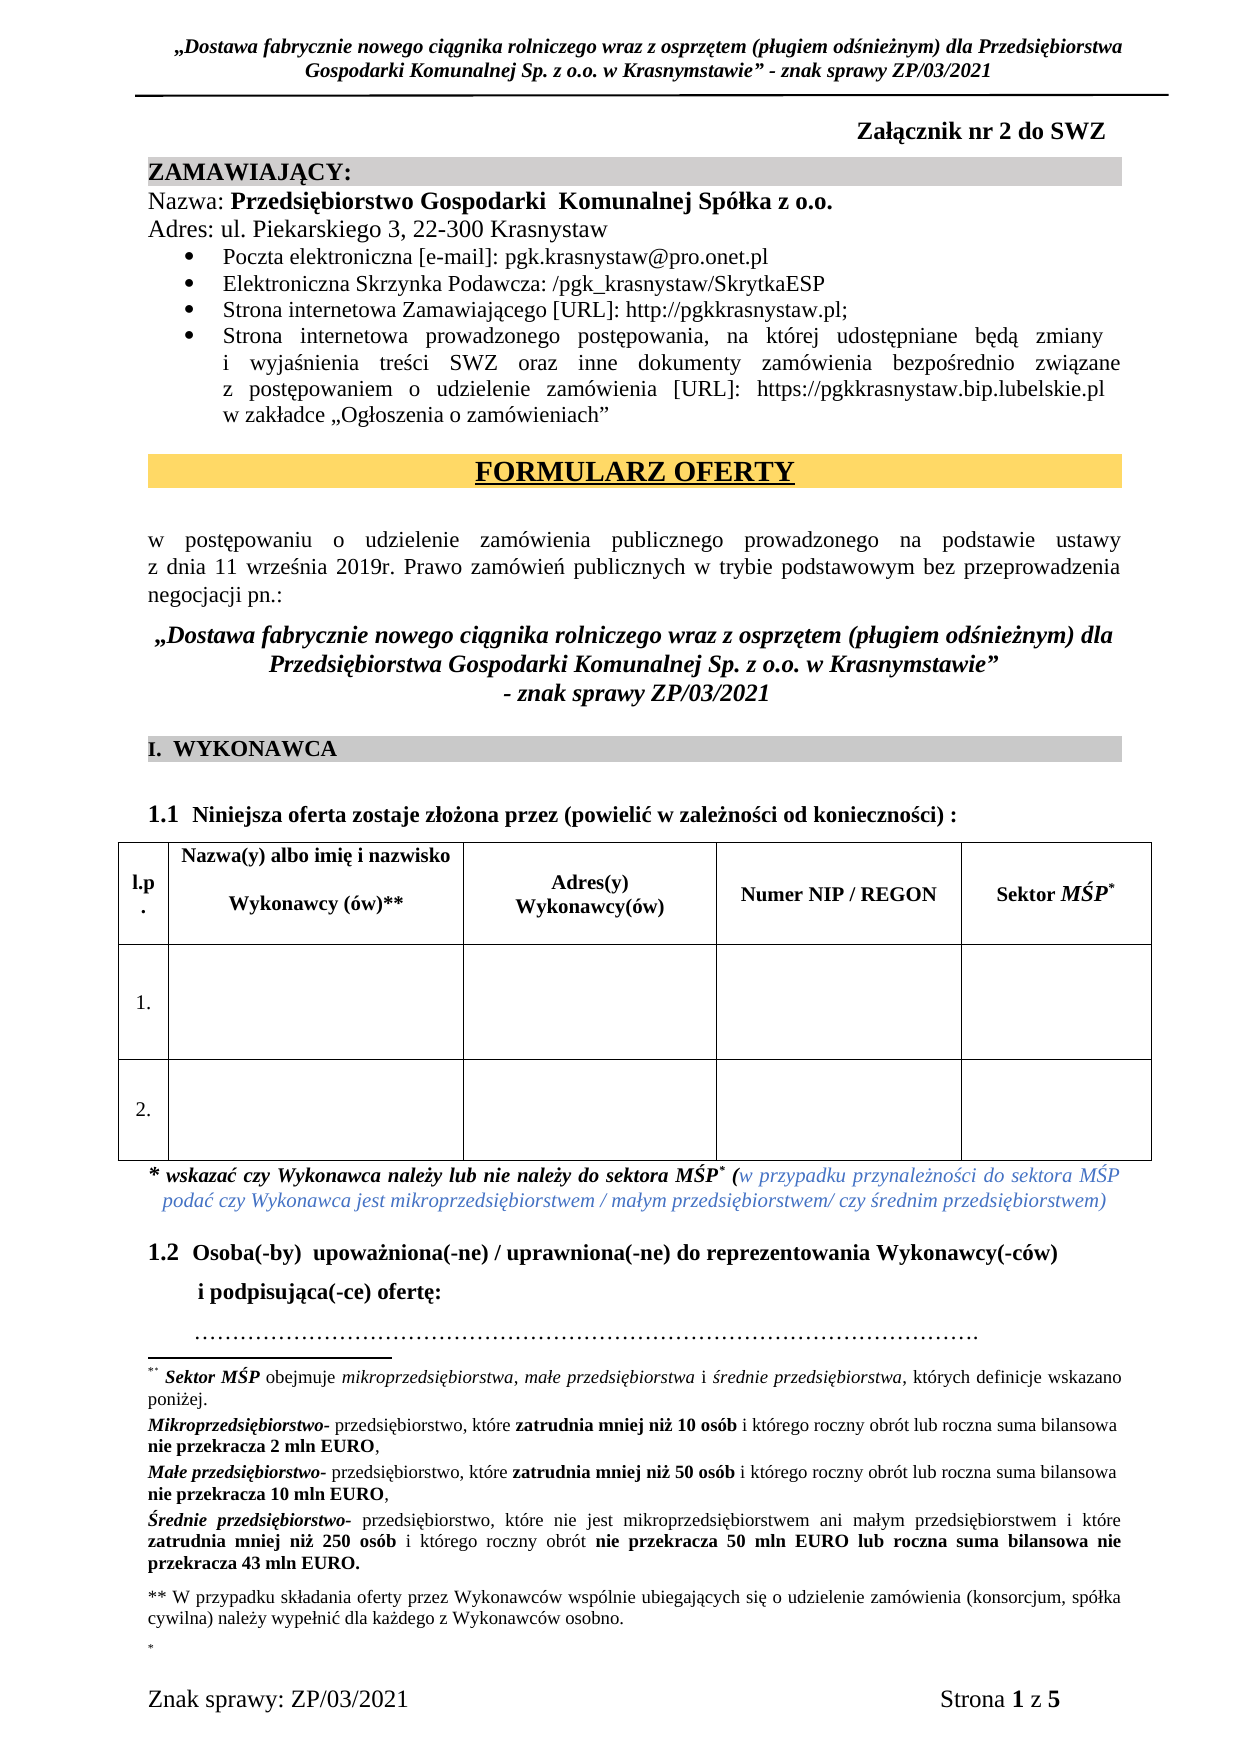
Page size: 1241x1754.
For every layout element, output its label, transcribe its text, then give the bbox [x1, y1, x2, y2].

text …………………………………………………………………………………………. [148, 1318, 1122, 1344]
text Nazwa: Przedsiębiorstwo Gospodarki Komunalnej Spółka z o.o. [148, 186, 1122, 214]
text Adres: ul. Piekarskiego 3, 22-300 Krasnystaw [148, 214, 1122, 243]
list Elektroniczna Skrzynka Podawcza: /pgk_krasnystaw/SkrytkaESP [185, 270, 1122, 296]
table_cell [464, 1060, 716, 1160]
list Niniejsza oferta zostaje złożona przez (powielić w zależności od konieczności) : [148, 799, 1122, 828]
text Załącznik nr 2 do SWZ [59, 116, 1122, 144]
table_header Numer NIP / REGON [717, 843, 961, 944]
table_cell [717, 945, 961, 1059]
table_cell [962, 1060, 1151, 1160]
list Strona internetowa Zamawiającego [URL]: http://pgkkrasnystaw.pl; [185, 296, 1122, 322]
table_cell 1. [119, 945, 168, 1059]
table_cell [464, 945, 716, 1059]
table_cell [717, 1060, 961, 1160]
text w postępowaniu o udzielenie zamówienia publicznego prowadzonego na podstawie ustawy z dnia 11 września 2019r. Prawo zamówień publicznych w trybie podstawowym bez przeprowadzenia negocjacji pn.: [148, 527, 1122, 608]
table_cell [962, 945, 1151, 1059]
text I. WYKONAWCA [148, 736, 1122, 762]
table_header Nazwa(y) albo imię i nazwisko Wykonawcy (ów)** [169, 843, 463, 944]
table_cell [169, 1060, 463, 1160]
list Osoba(-by) upoważniona(-ne) / uprawniona(-ne) do reprezentowania Wykonawcy(-ców) i podpisująca(-ce) ofertę: [148, 1237, 1122, 1305]
text * wskazać czy Wykonawca należy lub nie należy do sektora MŚP* (w przypadku przynależności do sektora MŚP podać czy Wykonawca jest mikroprzedsiębiorstwem / małym przedsiębiorstwem/ czy średnim przedsiębiorstwem) [148, 1161, 1122, 1212]
list Poczta elektroniczna [e-mail]: pgk.krasnystaw@pro.onet.pl [185, 243, 1122, 270]
table_header Sektor MŚP* [962, 843, 1151, 944]
text ZAMAWIAJĄCY: [148, 157, 1122, 186]
table_cell 2. [119, 1060, 168, 1160]
text „Dostawa fabrycznie nowego ciągnika rolniczego wraz z osprzętem (pługiem odśnieżnym) dla Przedsiębiorstwa Gospodarki Komunalnej Sp. z o.o. w Krasnymstawie” - znak sprawy ZP/03/2021 [148, 621, 1122, 707]
table_header Adres(y) Wykonawcy(ów) [464, 843, 716, 944]
list Strona internetowa prowadzonego postępowania, na której udostępniane będą zmiany i wyjaśnienia treści SWZ oraz inne dokumenty zamówienia bezpośrednio związane z postępowaniem o udzielenie zamówienia [URL]: https://pgkkrasnystaw.bip.lubelskie.pl w zakładce „Ogłoszenia o zamówieniach” [185, 322, 1122, 428]
table_cell [169, 945, 463, 1059]
text FORMULARZ OFERTY [148, 454, 1122, 488]
table_header l.p. [119, 843, 168, 944]
